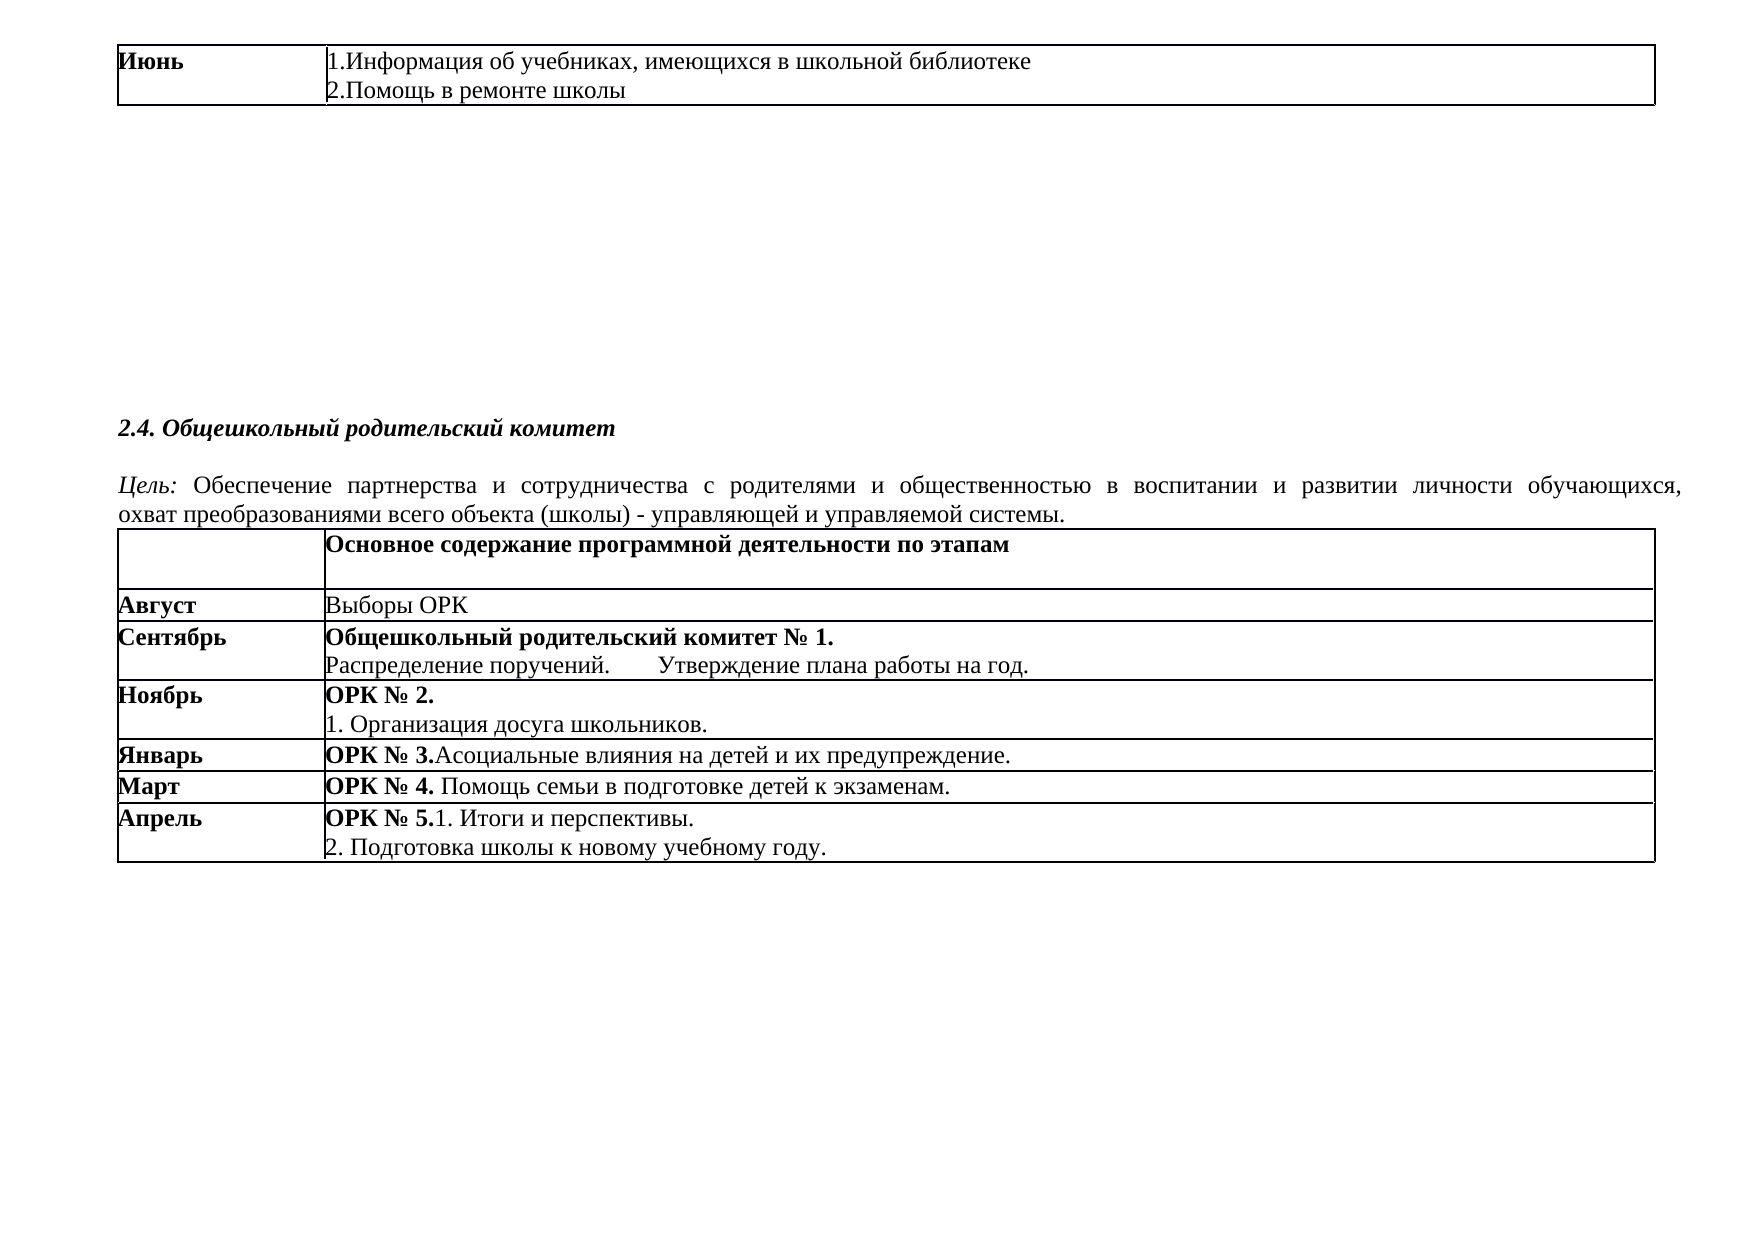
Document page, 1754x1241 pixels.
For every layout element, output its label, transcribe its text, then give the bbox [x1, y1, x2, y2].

table_cell ОРК № 5.1. Итоги и перспективы. 2. Подготовка школы к новому учебному году. [325, 801, 1654, 861]
table_cell Август [119, 590, 324, 620]
table_cell ОРК № 4. Помощь семьи в подготовке детей к экзаменам. [326, 770, 1654, 801]
table_cell Сентябрь [119, 622, 324, 679]
table_header [119, 530, 324, 588]
text Цель: Обеспечение партнерства и сотрудничества с родителями и общественностью в воспитании и развитии личности обучающихся, охват преобразованиями всего объекта (школы) - управляющей и управляемой системы. [118, 470, 1683, 527]
table_cell ОРК № 3.Асоциальные влияния на детей и их предупреждение. [326, 738, 1654, 770]
table_cell Март [119, 772, 324, 801]
table_header Основное содержание программной деятельности по этапам [326, 530, 1654, 588]
table_cell Общешкольный родительский комитет № 1. Распределение поручений. Утверждение плана работы на год. [326, 620, 1654, 679]
table_cell Июнь [119, 46, 327, 103]
table_cell Апрель [119, 804, 325, 861]
text 2.4. Общешкольный родительский комитет [118, 413, 1683, 442]
table_cell 1.Информация об учебниках, имеющихся в школьной библиотеке 2.Помощь в ремонте школы [327, 46, 1654, 103]
table_cell Ноябрь [119, 681, 324, 738]
table_cell Январь [119, 740, 324, 770]
table_cell ОРК № 2. 1. Организация досуга школьников. [326, 679, 1654, 738]
table_cell Выборы ОРК [326, 588, 1654, 620]
